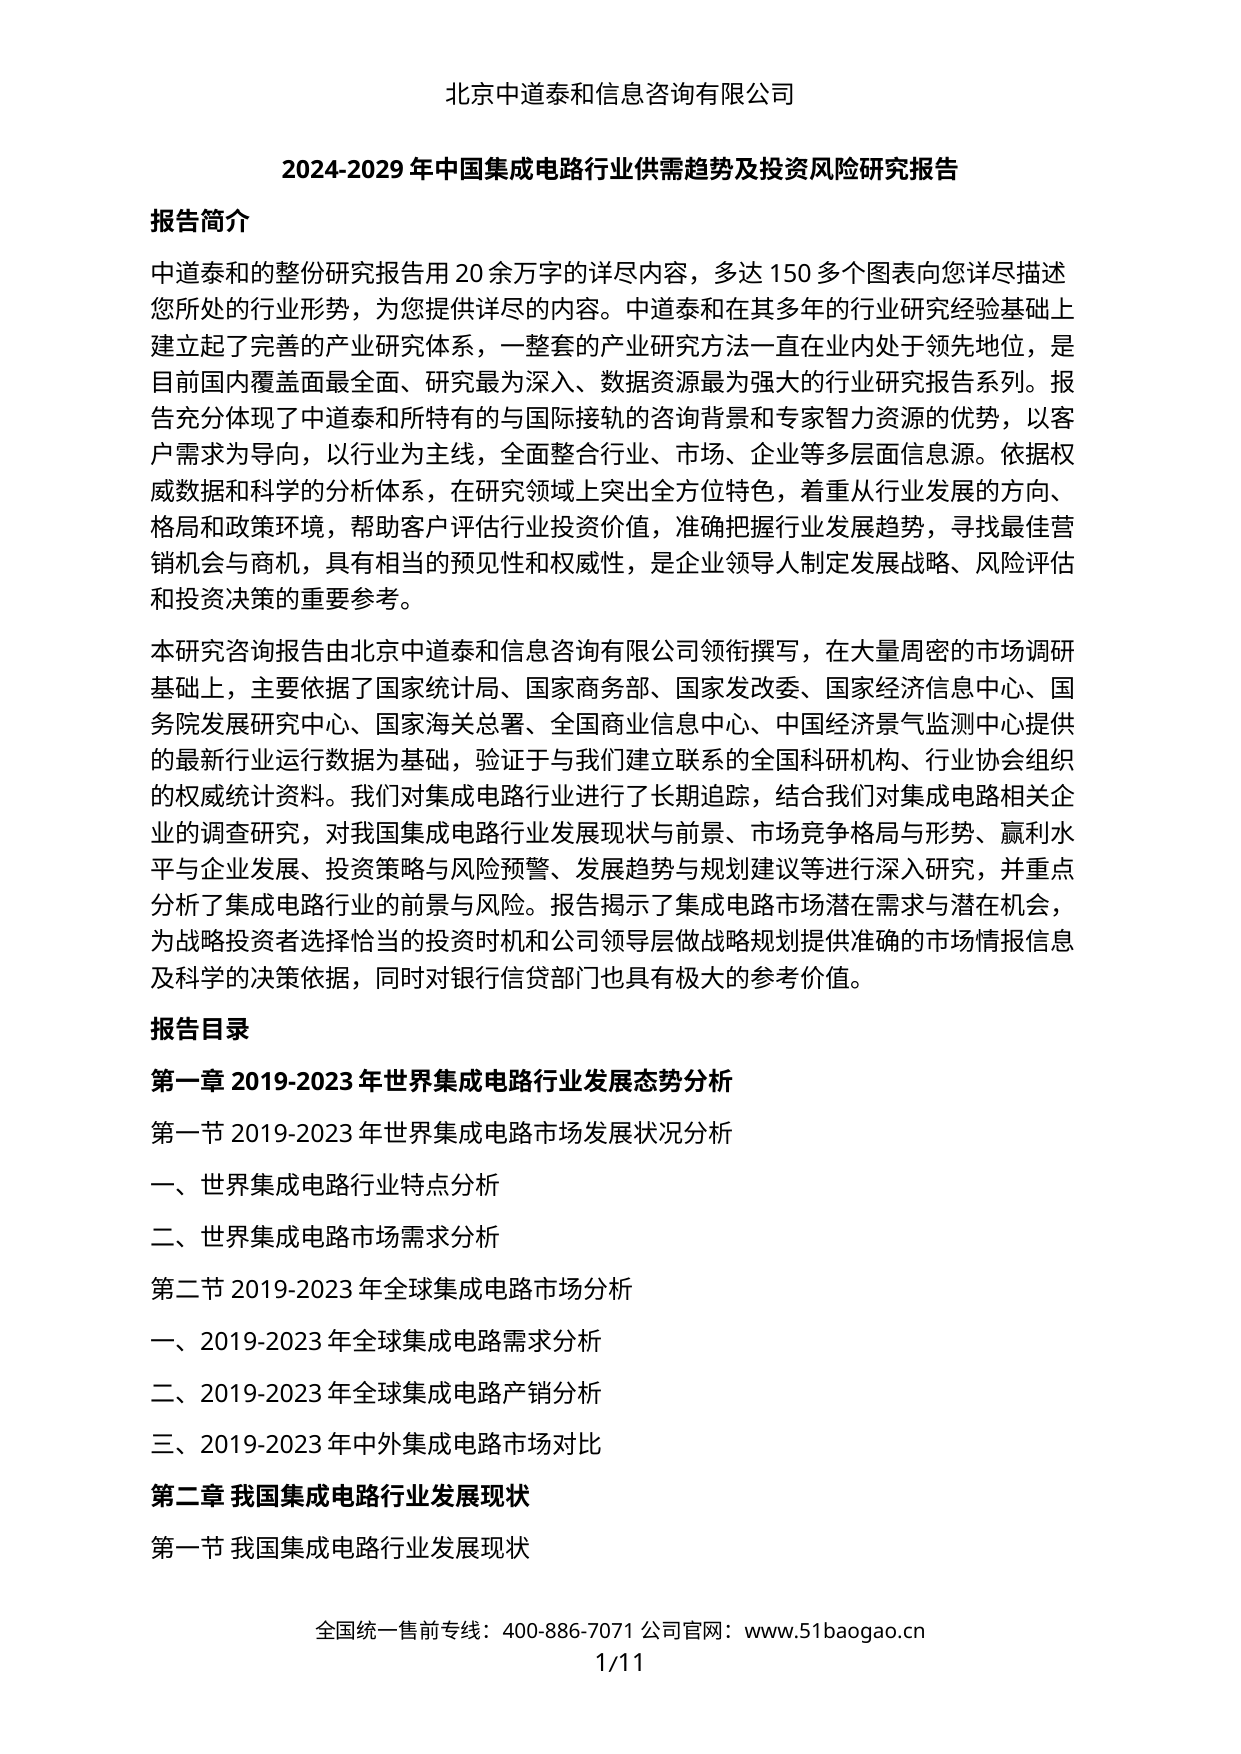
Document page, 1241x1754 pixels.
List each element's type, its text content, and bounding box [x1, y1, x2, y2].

text 第二节 2019-2023年全球集成电路市场分析 [150, 1269, 1090, 1306]
text 第一节 2019-2023年世界集成电路市场发展状况分析 [150, 1114, 1090, 1150]
text 三、2019-2023年中外集成电路市场对比 [150, 1425, 1090, 1461]
text 第一章 2019-2023年世界集成电路行业发展态势分析 [150, 1062, 1090, 1098]
text 本研究咨询报告由北京中道泰和信息咨询有限公司领衔撰写，在大量周密的市场调研基础上，主要依据了国家统计局、国家商务部、国家发改委、国家经济信息中心、国务院发展研究中心、国家海关总署、全国商业信息中心、中国经济景气监测中心提供的最新行业运行数据为基础，验证于与我们建立联系的全国科研机构、行业协会组织的权威统计资料。我们对集成电路行业进行了长期追踪，结合我们对集成电路相关企业的调查研究，对我国集成电路行业发展现状与前景、市场竞争格局与形势、赢利水平与企业发展、投资策略与风险预警、发展趋势与规划建议等进行深入研究，并重点分析了集成电路行业的前景与风险。报告揭示了集成电路市场潜在需求与潜在机会，为战略投资者选择恰当的投资时机和公司领导层做战略规划提供准确的市场情报信息及科学的决策依据，同时对银行信贷部门也具有极大的参考价值。 [150, 632, 1090, 994]
text 第二章 我国集成电路行业发展现状 [150, 1477, 1090, 1513]
text 第一节 我国集成电路行业发展现状 [150, 1529, 1090, 1565]
text 报告目录 [150, 1010, 1090, 1046]
text 二、世界集成电路市场需求分析 [150, 1217, 1090, 1254]
text 2024-2029年中国集成电路行业供需趋势及投资风险研究报告 [150, 150, 1090, 186]
text 中道泰和的整份研究报告用20余万字的详尽内容，多达150多个图表向您详尽描述您所处的行业形势，为您提供详尽的内容。中道泰和在其多年的行业研究经验基础上建立起了完善的产业研究体系，一整套的产业研究方法一直在业内处于领先地位，是目前国内覆盖面最全面、研究最为深入、数据资源最为强大的行业研究报告系列。报告充分体现了中道泰和所特有的与国际接轨的咨询背景和专家智力资源的优势，以客户需求为导向，以行业为主线，全面整合行业、市场、企业等多层面信息源。依据权威数据和科学的分析体系，在研究领域上突出全方位特色，着重从行业发展的方向、格局和政策环境，帮助客户评估行业投资价值，准确把握行业发展趋势，寻找最佳营销机会与商机，具有相当的预见性和权威性，是企业领导人制定发展战略、风险评估和投资决策的重要参考。 [150, 254, 1090, 616]
text 一、2019-2023年全球集成电路需求分析 [150, 1321, 1090, 1357]
text 一、世界集成电路行业特点分析 [150, 1166, 1090, 1202]
text 报告简介 [150, 202, 1090, 238]
text 二、2019-2023年全球集成电路产销分析 [150, 1373, 1090, 1409]
